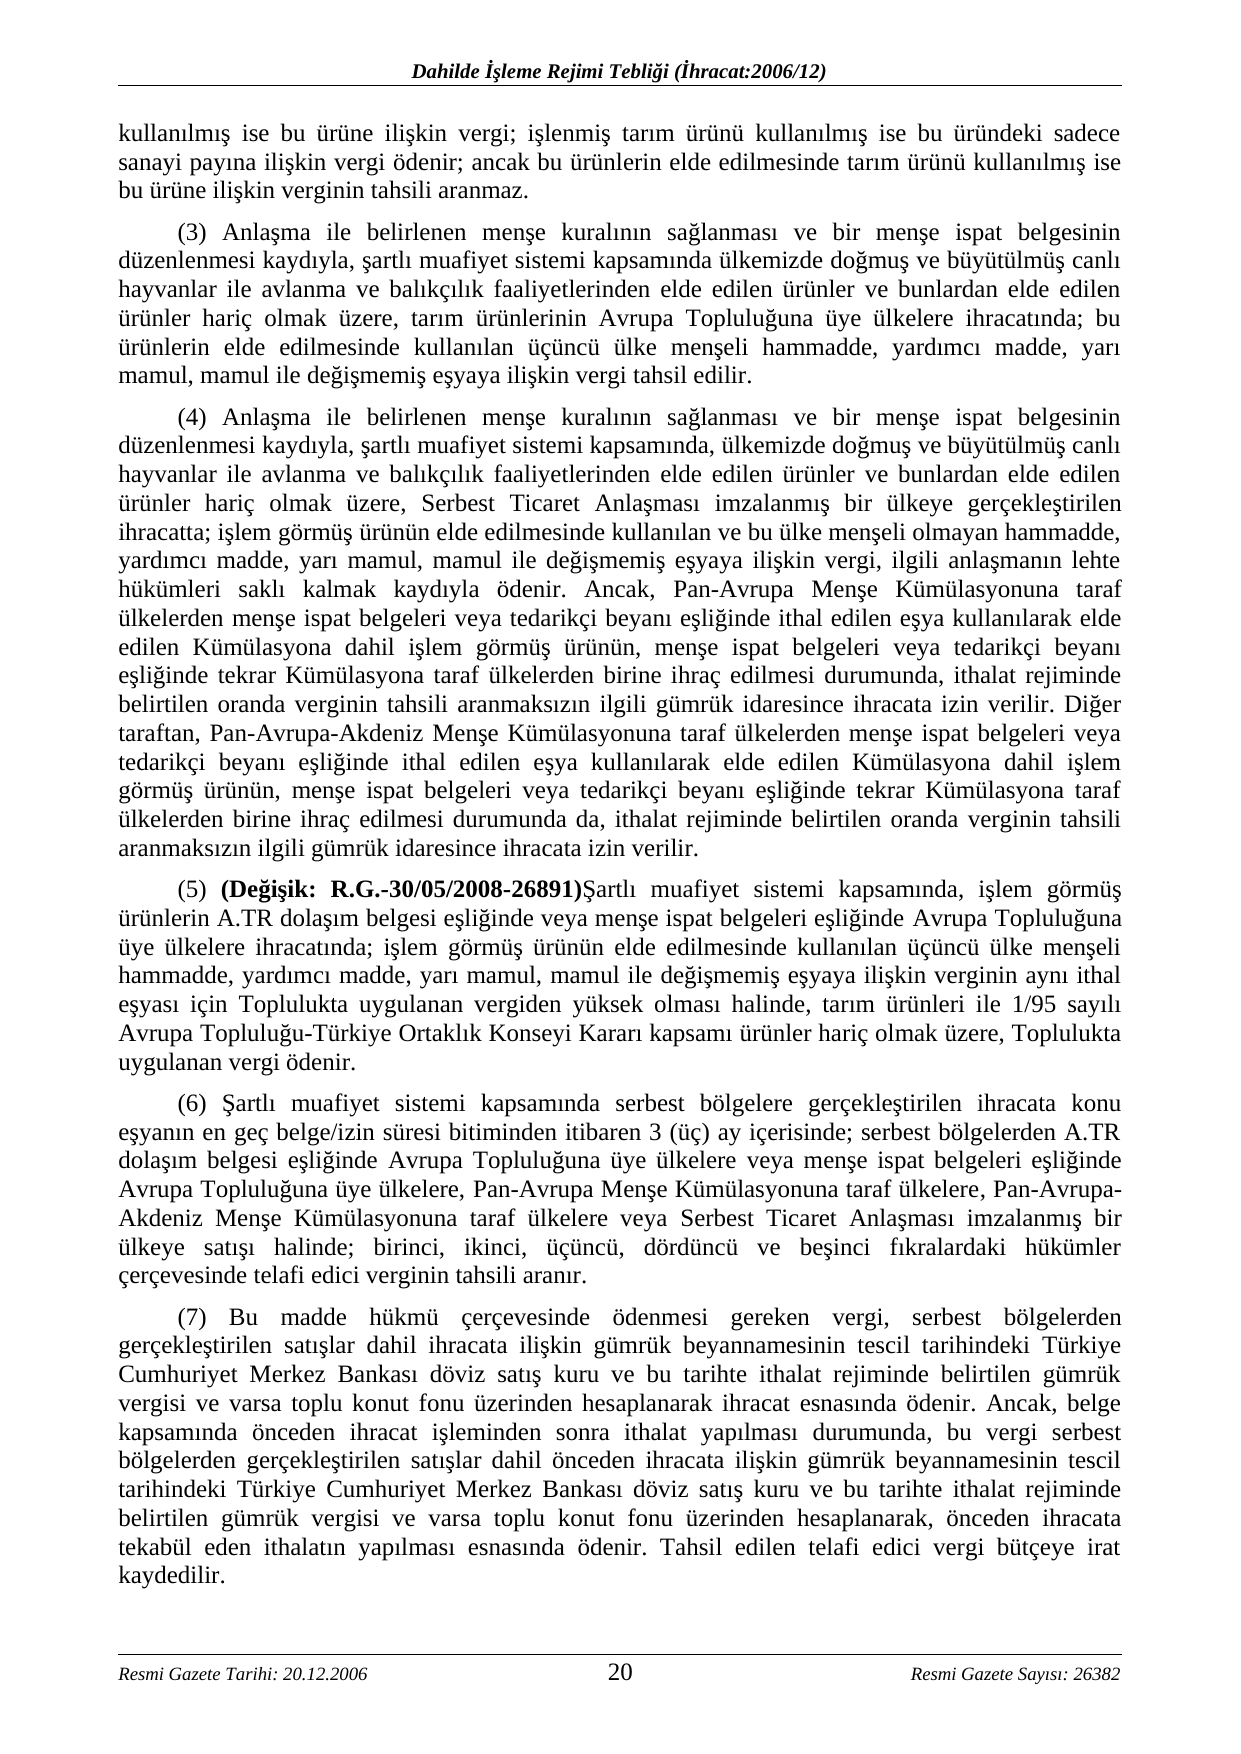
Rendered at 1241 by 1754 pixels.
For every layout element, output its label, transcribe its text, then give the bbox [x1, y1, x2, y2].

text (7) Bu madde hükmü çerçevesinde ödenmesi gereken vergi, serbest bölgelerden gerçekleştirilen satışlar dahil ihracata ilişkin gümrük beyannamesinin tescil tarihindeki Türkiye Cumhuriyet Merkez Bankası döviz satış kuru ve bu tarihte ithalat rejiminde belirtilen gümrük vergisi ve varsa toplu konut fonu üzerinden hesaplanarak ihracat esnasında ödenir. Ancak, belge kapsamında önceden ihracat işleminden sonra ithalat yapılması durumunda, bu vergi serbest bölgelerden gerçekleştirilen satışlar dahil önceden ihracata ilişkin gümrük beyannamesinin tescil tarihindeki Türkiye Cumhuriyet Merkez Bankası döviz satış kuru ve bu tarihte ithalat rejiminde belirtilen gümrük vergisi ve varsa toplu konut fonu üzerinden hesaplanarak, önceden ihracata tekabül eden ithalatın yapılması esnasında ödenir. Tahsil edilen telafi edici vergi bütçeye irat kaydedilir. [118, 1302, 1122, 1589]
text (4) Anlaşma ile belirlenen menşe kuralının sağlanması ve bir menşe ispat belgesinin düzenlenmesi kaydıyla, şartlı muafiyet sistemi kapsamında, ülkemizde doğmuş ve büyütülmüş canlı hayvanlar ile avlanma ve balıkçılık faaliyetlerinden elde edilen ürünler ve bunlardan elde edilen ürünler hariç olmak üzere, Serbest Ticaret Anlaşması imzalanmış bir ülkeye gerçekleştirilen ihracatta; işlem görmüş ürünün elde edilmesinde kullanılan ve bu ülke menşeli olmayan hammadde, yardımcı madde, yarı mamul, mamul ile değişmemiş eşyaya ilişkin vergi, ilgili anlaşmanın lehte hükümleri saklı kalmak kaydıyla ödenir. Ancak, Pan-Avrupa Menşe Kümülasyonuna taraf ülkelerden menşe ispat belgeleri veya tedarikçi beyanı eşliğinde ithal edilen eşya kullanılarak elde edilen Kümülasyona dahil işlem görmüş ürünün, menşe ispat belgeleri veya tedarikçi beyanı eşliğinde tekrar Kümülasyona taraf ülkelerden birine ihraç edilmesi durumunda, ithalat rejiminde belirtilen oranda verginin tahsili aranmaksızın ilgili gümrük idaresince ihracata izin verilir. Diğer taraftan, Pan-Avrupa-Akdeniz Menşe Kümülasyonuna taraf ülkelerden menşe ispat belgeleri veya tedarikçi beyanı eşliğinde ithal edilen eşya kullanılarak elde edilen Kümülasyona dahil işlem görmüş ürünün, menşe ispat belgeleri veya tedarikçi beyanı eşliğinde tekrar Kümülasyona taraf ülkelerden birine ihraç edilmesi durumunda da, ithalat rejiminde belirtilen oranda verginin tahsili aranmaksızın ilgili gümrük idaresince ihracata izin verilir. [118, 402, 1122, 862]
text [118, 118, 1122, 204]
text (5) (Değişik: R.G.-30/05/2008-26891)Şartlı muafiyet sistemi kapsamında, işlem görmüş ürünlerin A.TR dolaşım belgesi eşliğinde veya menşe ispat belgeleri eşliğinde Avrupa Topluluğuna üye ülkelere ihracatında; işlem görmüş ürünün elde edilmesinde kullanılan üçüncü ülke menşeli hammadde, yardımcı madde, yarı mamul, mamul ile değişmemiş eşyaya ilişkin verginin aynı ithal eşyası için Toplulukta uygulanan vergiden yüksek olması halinde, tarım ürünleri ile 1/95 sayılı Avrupa Topluluğu-Türkiye Ortaklık Konseyi Kararı kapsamı ürünler hariç olmak üzere, Toplulukta uygulanan vergi ödenir. [118, 874, 1122, 1076]
text (6) Şartlı muafiyet sistemi kapsamında serbest bölgelere gerçekleştirilen ihracata konu eşyanın en geç belge/izin süresi bitiminden itibaren 3 (üç) ay içerisinde; serbest bölgelerden A.TR dolaşım belgesi eşliğinde Avrupa Topluluğuna üye ülkelere veya menşe ispat belgeleri eşliğinde Avrupa Topluluğuna üye ülkelere, Pan-Avrupa Menşe Kümülasyonuna taraf ülkelere, Pan-Avrupa-Akdeniz Menşe Kümülasyonuna taraf ülkelere veya Serbest Ticaret Anlaşması imzalanmış bir ülkeye satışı halinde; birinci, ikinci, üçüncü, dördüncü ve beşinci fıkralardaki hükümler çerçevesinde telafi edici verginin tahsili aranır. [118, 1088, 1122, 1289]
text (3) Anlaşma ile belirlenen menşe kuralının sağlanması ve bir menşe ispat belgesinin düzenlenmesi kaydıyla, şartlı muafiyet sistemi kapsamında ülkemizde doğmuş ve büyütülmüş canlı hayvanlar ile avlanma ve balıkçılık faaliyetlerinden elde edilen ürünler ve bunlardan elde edilen ürünler hariç olmak üzere, tarım ürünlerinin Avrupa Topluluğuna üye ülkelere ihracatında; bu ürünlerin elde edilmesinde kullanılan üçüncü ülke menşeli hammadde, yardımcı madde, yarı mamul, mamul ile değişmemiş eşyaya ilişkin vergi tahsil edilir. [118, 217, 1122, 389]
